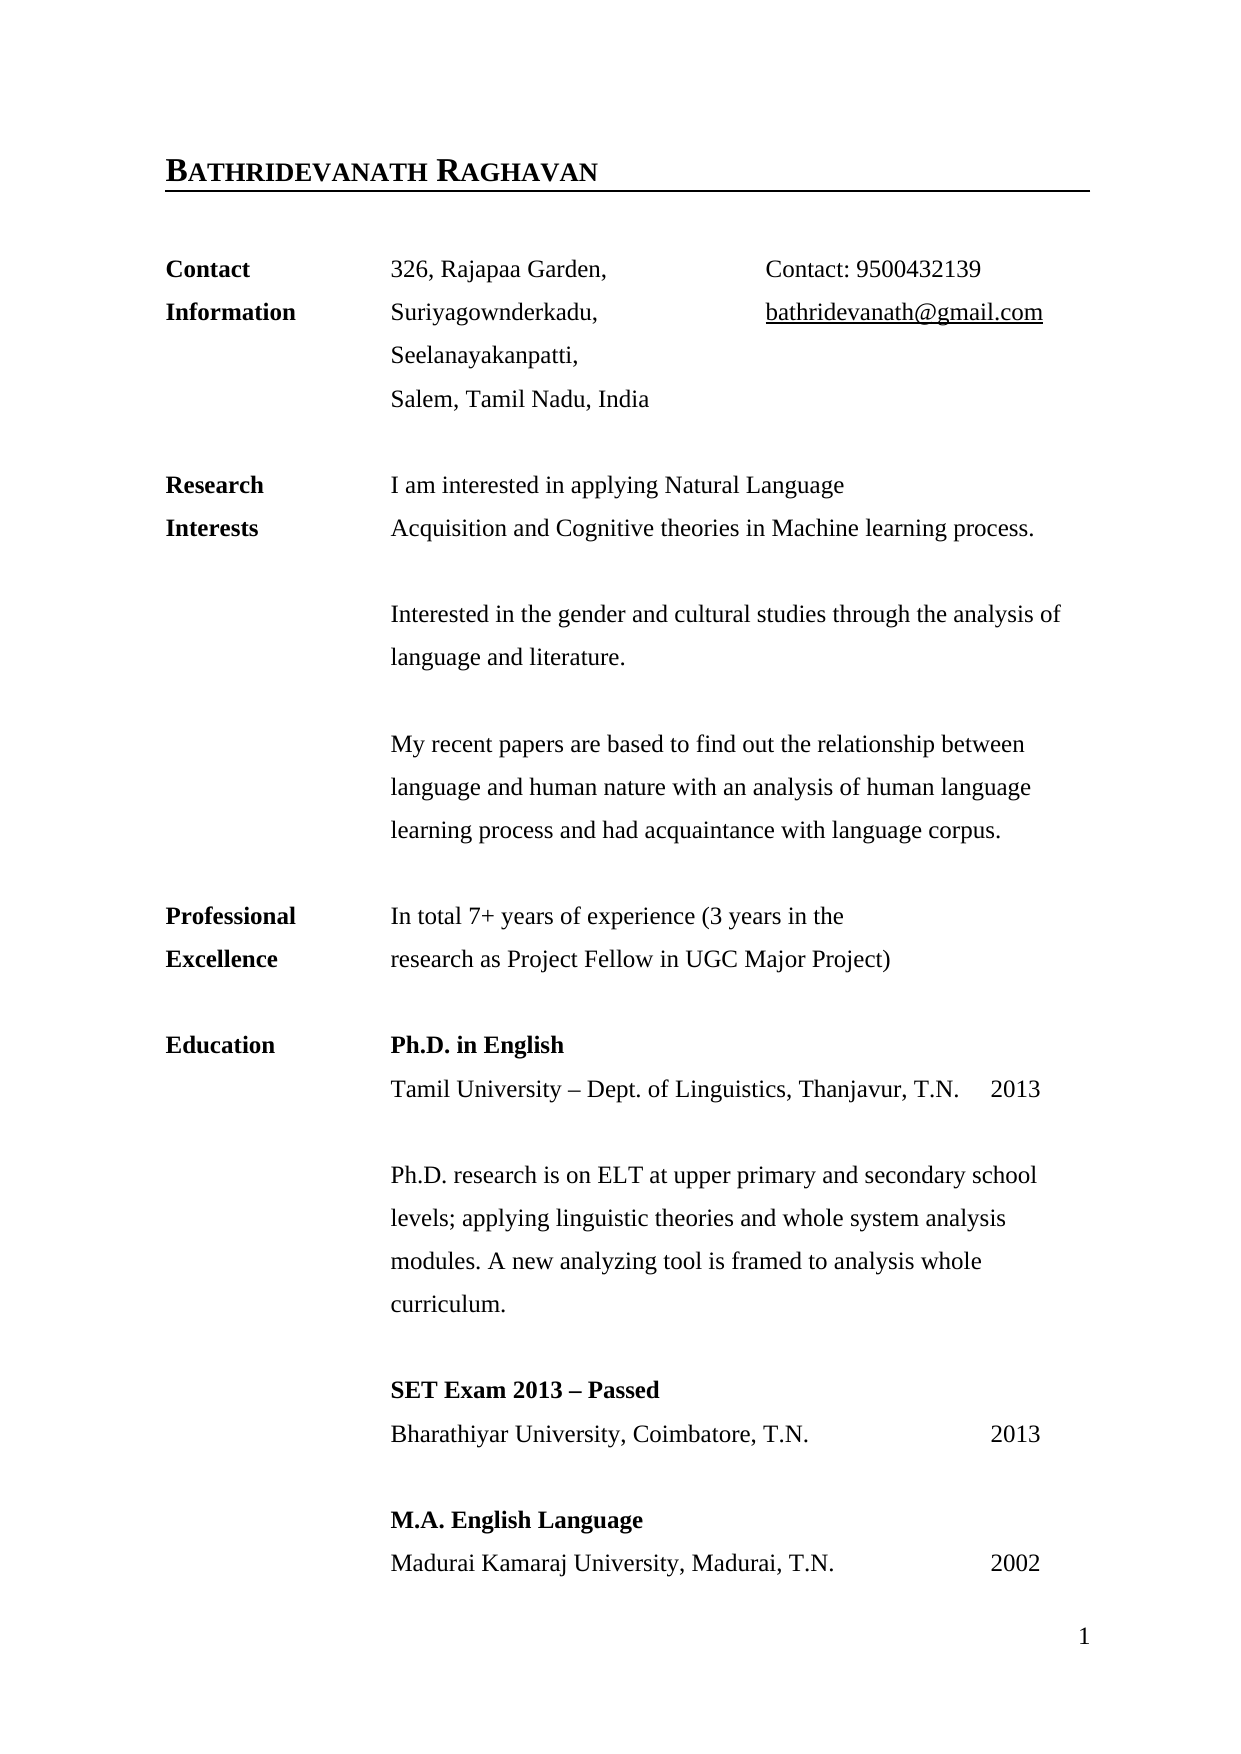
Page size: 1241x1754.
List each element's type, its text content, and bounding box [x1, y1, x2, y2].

text M.A. English Language [315, 1505, 1090, 1534]
text Seelanayakanpatti, [315, 341, 1090, 369]
text Professional In total 7+ years of experience (3 years in the [165, 901, 1090, 930]
text Education Ph.D. in English [165, 1031, 1090, 1059]
text Madurai Kamaraj University, Madurai, T.N. 2002 [315, 1548, 1090, 1577]
text Excellence research as Project Fellow in UGC Major Project) [165, 944, 1090, 973]
text Ph.D. research is on ELT at upper primary and secondary school levels; applying linguistic theories and whole system analysis modules. A new analyzing tool is framed to analysis whole curriculum. [390, 1160, 1090, 1318]
text Information Suriyagownderkadu, bathridevanath@gmail.com [165, 297, 1090, 326]
text Bharathiyar University, Coimbatore, T.N. 2013 [315, 1419, 1090, 1447]
text My recent papers are based to find out the relationship between language and human nature with an analysis of human language learning process and had acquaintance with language corpus. [390, 729, 1090, 844]
text Research I am interested in applying Natural Language [165, 470, 1090, 499]
text Interested in the gender and cultural studies through the analysis of language and literature. [390, 599, 1090, 671]
text Contact 326, Rajapaa Garden, Contact: 9500432139 [165, 254, 1090, 283]
text Salem, Tamil Nadu, India [315, 384, 1090, 412]
text Interests Acquisition and Cognitive theories in Machine learning process. [165, 513, 1090, 542]
text SET Exam 2013 – Passed [315, 1376, 1090, 1404]
text Bathridevanath Raghavan [165, 150, 1090, 190]
text Tamil University – Dept. of Linguistics, Thanjavur, T.N. 2013 [315, 1074, 1090, 1102]
